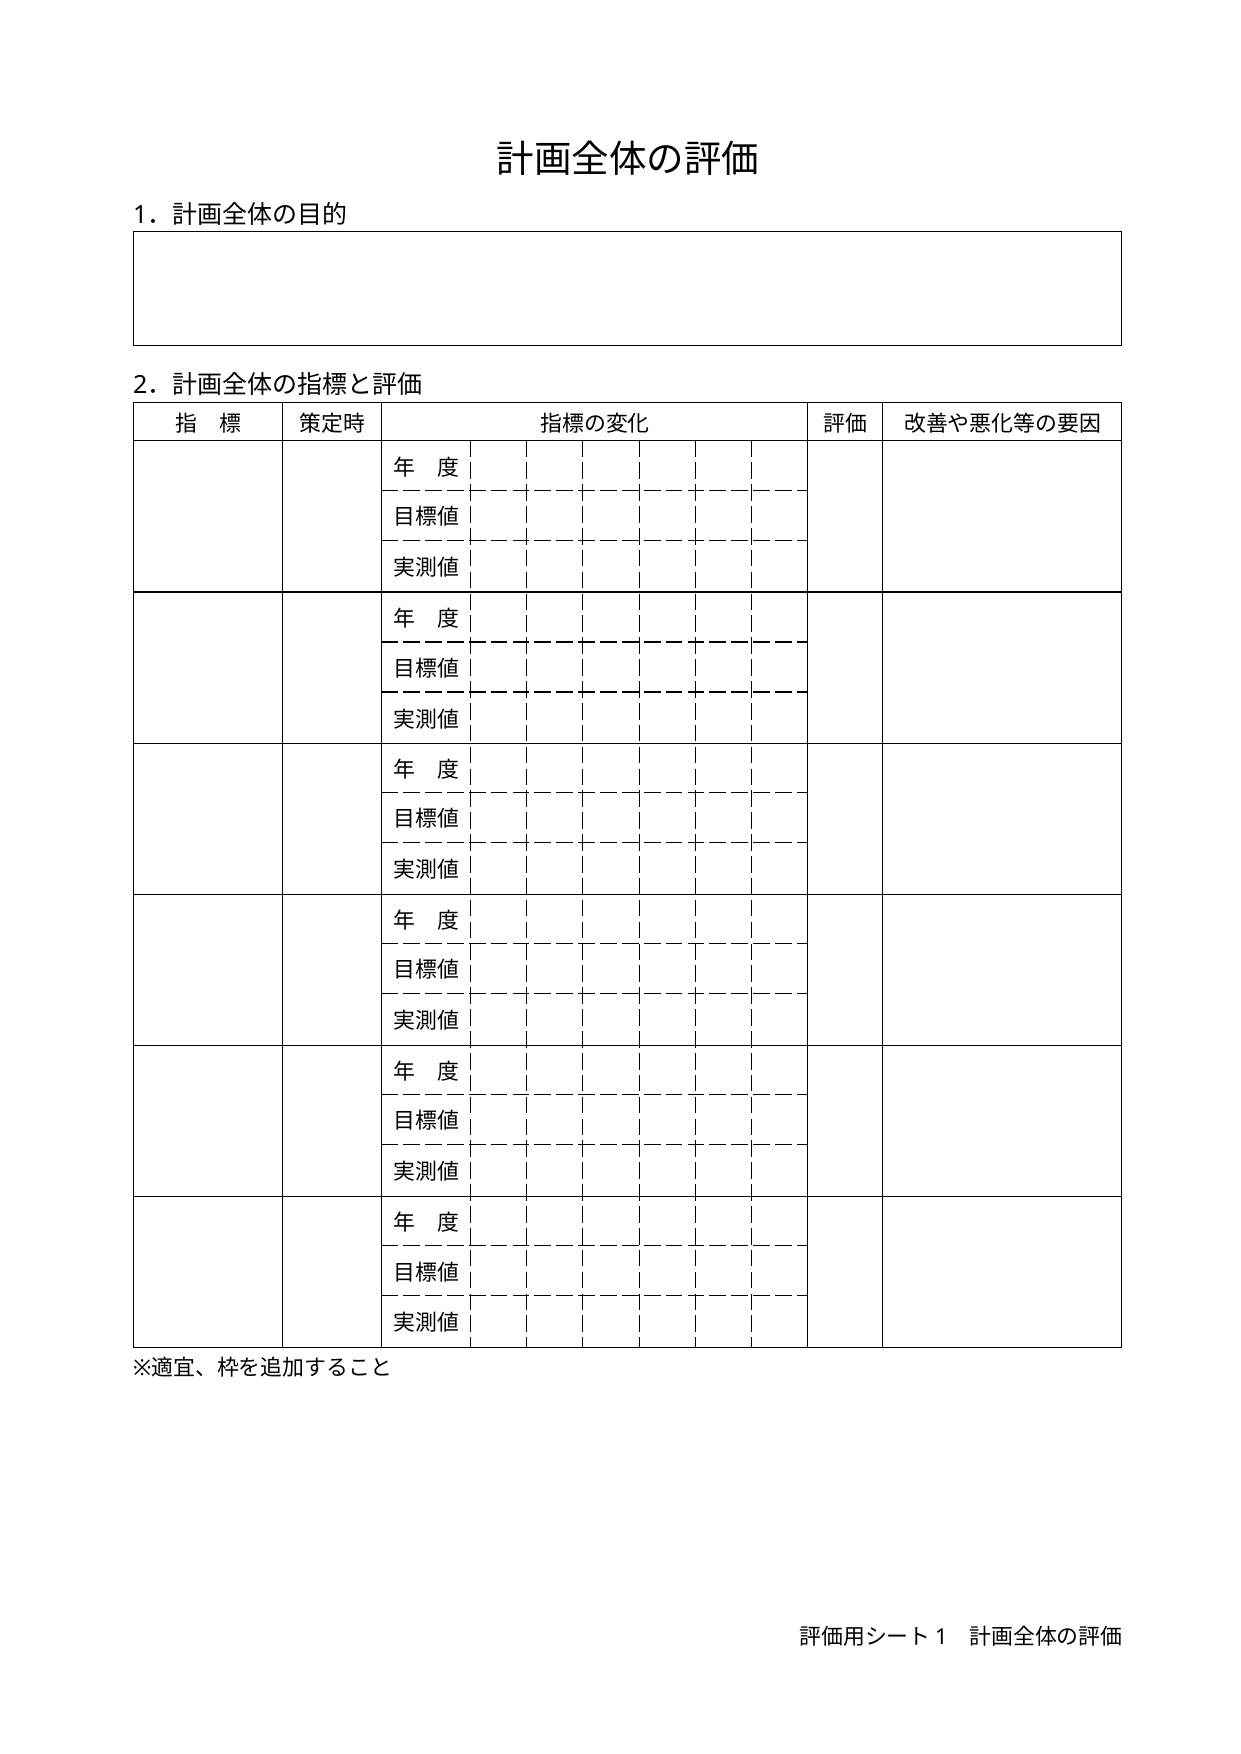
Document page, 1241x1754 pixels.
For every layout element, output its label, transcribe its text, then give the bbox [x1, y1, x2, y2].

table_cell [695, 895, 752, 943]
table_cell [752, 641, 807, 691]
table_cell [134, 441, 282, 591]
table_cell [283, 744, 381, 893]
table_cell [752, 593, 807, 641]
table_cell [808, 1197, 882, 1347]
table_cell 年 度 [382, 895, 470, 943]
table_header [134, 232, 1121, 344]
table_cell [470, 1245, 527, 1295]
table_cell [283, 895, 381, 1044]
table_cell [639, 993, 695, 1044]
table_cell 年 度 [382, 593, 470, 641]
table_cell [695, 993, 752, 1044]
table_cell [583, 490, 639, 539]
table_cell [527, 1094, 583, 1144]
table_cell [583, 1295, 639, 1347]
table_cell [639, 895, 695, 943]
table_cell [695, 744, 752, 792]
table_cell [695, 641, 752, 691]
table_cell [695, 1046, 752, 1094]
table_cell [583, 641, 639, 691]
table_cell [695, 943, 752, 993]
table_cell [639, 842, 695, 893]
table_cell [695, 441, 752, 490]
table_cell [695, 593, 752, 641]
table_cell [639, 691, 695, 742]
table_cell [583, 792, 639, 842]
table_header 指 標 [134, 403, 282, 440]
table_cell [527, 593, 583, 641]
table_cell [639, 1144, 695, 1196]
table_cell [283, 1046, 381, 1196]
table_cell [808, 895, 882, 1044]
table_cell [470, 744, 527, 792]
table_cell [583, 1046, 639, 1094]
table_cell [752, 895, 807, 943]
table_cell 目標値 [382, 641, 470, 691]
table_cell 年 度 [382, 441, 470, 490]
table_cell [527, 993, 583, 1044]
table_cell [134, 593, 282, 742]
table_cell [527, 1144, 583, 1196]
table_cell [808, 1046, 882, 1196]
table_cell [752, 943, 807, 993]
table_cell 目標値 [382, 792, 470, 842]
table_cell [134, 1046, 282, 1196]
table_cell [752, 540, 807, 591]
table_cell 実測値 [382, 1144, 470, 1196]
text ※適宜、枠を追加すること [133, 1348, 1122, 1385]
table_cell 実測値 [382, 1295, 470, 1347]
table_cell [583, 842, 639, 893]
table_cell 実測値 [382, 691, 470, 742]
table_cell [583, 993, 639, 1044]
table_cell [639, 540, 695, 591]
table_cell 実測値 [382, 993, 470, 1044]
table_cell [583, 1094, 639, 1144]
table_cell [752, 1197, 807, 1245]
table_cell [583, 441, 639, 490]
table_cell 年 度 [382, 1046, 470, 1094]
table_cell [470, 1046, 527, 1094]
table_cell [527, 744, 583, 792]
table_cell [527, 490, 583, 539]
table_cell [134, 744, 282, 893]
table_cell [527, 792, 583, 842]
table_cell [752, 744, 807, 792]
table_cell [752, 1046, 807, 1094]
table_cell [752, 1144, 807, 1196]
table_cell [639, 1046, 695, 1094]
table_cell [527, 691, 583, 742]
table_cell [883, 895, 1121, 1044]
table_cell [752, 1295, 807, 1347]
table_cell [527, 842, 583, 893]
table_cell [695, 1144, 752, 1196]
table_cell [527, 441, 583, 490]
table_cell [470, 540, 527, 591]
table_cell [134, 1197, 282, 1347]
table_cell [470, 842, 527, 893]
table_header 策定時 [283, 403, 381, 440]
table_cell [583, 744, 639, 792]
table_cell [695, 1197, 752, 1245]
table_cell [883, 744, 1121, 893]
table_cell [639, 1245, 695, 1295]
table_cell [583, 540, 639, 591]
table_cell [883, 441, 1121, 591]
table_cell [752, 691, 807, 742]
table_cell [470, 1144, 527, 1196]
table_cell 目標値 [382, 1094, 470, 1144]
table_cell [695, 540, 752, 591]
table_cell [752, 490, 807, 539]
table_cell [752, 1094, 807, 1144]
table_cell [470, 593, 527, 641]
table_cell [639, 490, 695, 539]
table_cell [527, 943, 583, 993]
table_cell [752, 842, 807, 893]
table_cell [527, 1046, 583, 1094]
table_cell [808, 441, 882, 591]
table_cell 年 度 [382, 744, 470, 792]
table_cell [639, 744, 695, 792]
table_cell 目標値 [382, 943, 470, 993]
table_cell [470, 895, 527, 943]
text 計画全体の評価 [133, 118, 1122, 193]
table_cell [283, 441, 381, 591]
table_cell [752, 1245, 807, 1295]
table_cell [283, 1197, 381, 1347]
table_cell [752, 993, 807, 1044]
table_cell 実測値 [382, 540, 470, 591]
table_cell [808, 593, 882, 742]
table_cell [639, 1295, 695, 1347]
table_cell [470, 441, 527, 490]
table_cell [695, 490, 752, 539]
table_cell [470, 993, 527, 1044]
table_cell [583, 1245, 639, 1295]
table_cell [527, 540, 583, 591]
table_cell [639, 1094, 695, 1144]
table_cell [527, 1295, 583, 1347]
table_cell [470, 691, 527, 742]
table_cell [883, 1197, 1121, 1347]
table_cell 目標値 [382, 490, 470, 539]
table_cell [527, 895, 583, 943]
text 1．計画全体の目的 [133, 193, 1122, 231]
table_cell 実測値 [382, 842, 470, 893]
table_cell [527, 1245, 583, 1295]
table_cell [583, 1197, 639, 1245]
table_cell [583, 691, 639, 742]
table_cell [639, 441, 695, 490]
table_cell [527, 641, 583, 691]
table_cell [583, 895, 639, 943]
table_cell [134, 895, 282, 1044]
table_cell [639, 1197, 695, 1245]
table_header 改善や悪化等の要因 [883, 403, 1121, 440]
table_cell [470, 490, 527, 539]
table_cell [695, 792, 752, 842]
table_cell [695, 1295, 752, 1347]
table_cell [639, 641, 695, 691]
table_cell [583, 593, 639, 641]
table_cell [883, 593, 1121, 742]
table_cell [527, 1197, 583, 1245]
table_cell 目標値 [382, 1245, 470, 1295]
table_cell [470, 943, 527, 993]
table_cell [283, 593, 381, 742]
table_cell [470, 792, 527, 842]
table_cell [695, 691, 752, 742]
table_cell [639, 943, 695, 993]
table_cell [583, 943, 639, 993]
table_cell [752, 441, 807, 490]
table_cell [470, 1094, 527, 1144]
table_cell [470, 641, 527, 691]
table_cell [695, 1094, 752, 1144]
table_cell [808, 744, 882, 893]
table_header 評価 [808, 403, 882, 440]
table_cell [470, 1295, 527, 1347]
text 2．計画全体の指標と評価 [133, 364, 1122, 402]
table_cell [639, 792, 695, 842]
table_cell [695, 842, 752, 893]
table_cell 年 度 [382, 1197, 470, 1245]
table_cell [583, 1144, 639, 1196]
table_cell [695, 1245, 752, 1295]
table_cell [639, 593, 695, 641]
table_cell [883, 1046, 1121, 1196]
table_cell [470, 1197, 527, 1245]
table_cell [752, 792, 807, 842]
table_header 指標の変化 [382, 403, 807, 440]
